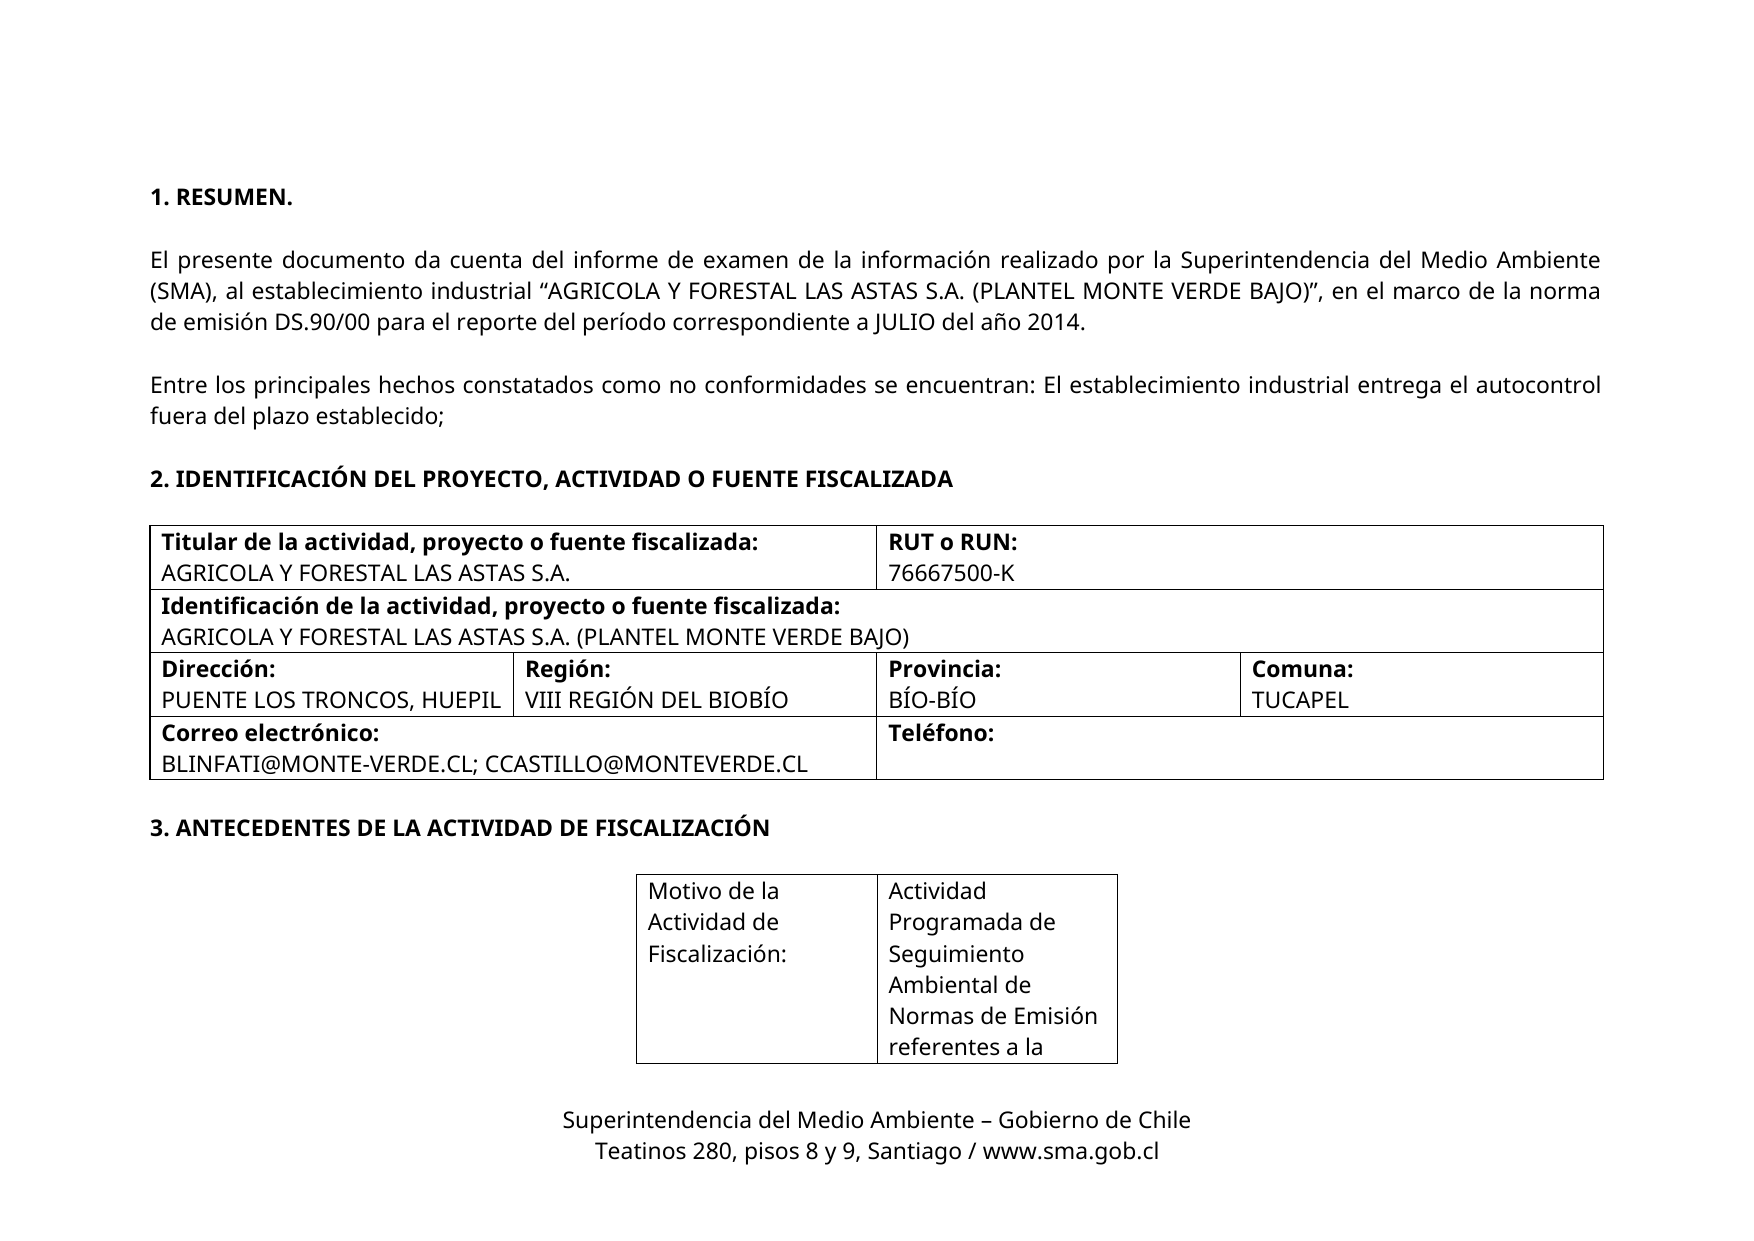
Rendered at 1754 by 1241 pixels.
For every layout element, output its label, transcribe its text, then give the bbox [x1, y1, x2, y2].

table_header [637, 875, 877, 1062]
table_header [878, 875, 1117, 1062]
table_header Titular de la actividad, proyecto o fuente fiscalizada: AGRICOLA Y FORESTAL LAS ASTAS S.A. [151, 526, 876, 588]
table_header RUT o RUN: 76667500-K [877, 526, 1603, 588]
table_cell Región: VIII REGIÓN DEL BIOBÍO [514, 653, 876, 716]
table_cell Dirección: PUENTE LOS TRONCOS, HUEPIL [151, 653, 513, 716]
text 2. IDENTIFICACIÓN DEL PROYECTO, ACTIVIDAD O FUENTE FISCALIZADA [150, 431, 1604, 494]
table_cell Identificación de la actividad, proyecto o fuente fiscalizada: AGRICOLA Y FORESTAL LAS ASTAS S.A. (PLANTEL MONTE VERDE BAJO) [151, 590, 1603, 652]
text El presente documento da cuenta del informe de examen de la información realizado por la Superintendencia del Medio Ambiente (SMA), al establecimiento industrial “AGRICOLA Y FORESTAL LAS ASTAS S.A. (PLANTEL MONTE VERDE BAJO)”, en el marco de la norma de emisión DS.90/00 para el reporte del período correspondiente a JULIO del año 2014. [150, 212, 1604, 337]
text Entre los principales hechos constatados como no conformidades se encuentran: El establecimiento industrial entrega el autocontrol fuera del plazo establecido; [150, 337, 1604, 431]
table_cell Comuna: TUCAPEL [1241, 653, 1603, 716]
text 3. ANTECEDENTES DE LA ACTIVIDAD DE FISCALIZACIÓN [150, 780, 1604, 843]
table_cell Provincia: BÍO-BÍO [877, 653, 1240, 716]
table_cell Teléfono: [877, 717, 1603, 779]
text 1. RESUMEN. [150, 150, 1604, 212]
table_cell Correo electrónico: BLINFATI@MONTE-VERDE.CL; CCASTILLO@MONTEVERDE.CL [151, 717, 876, 779]
